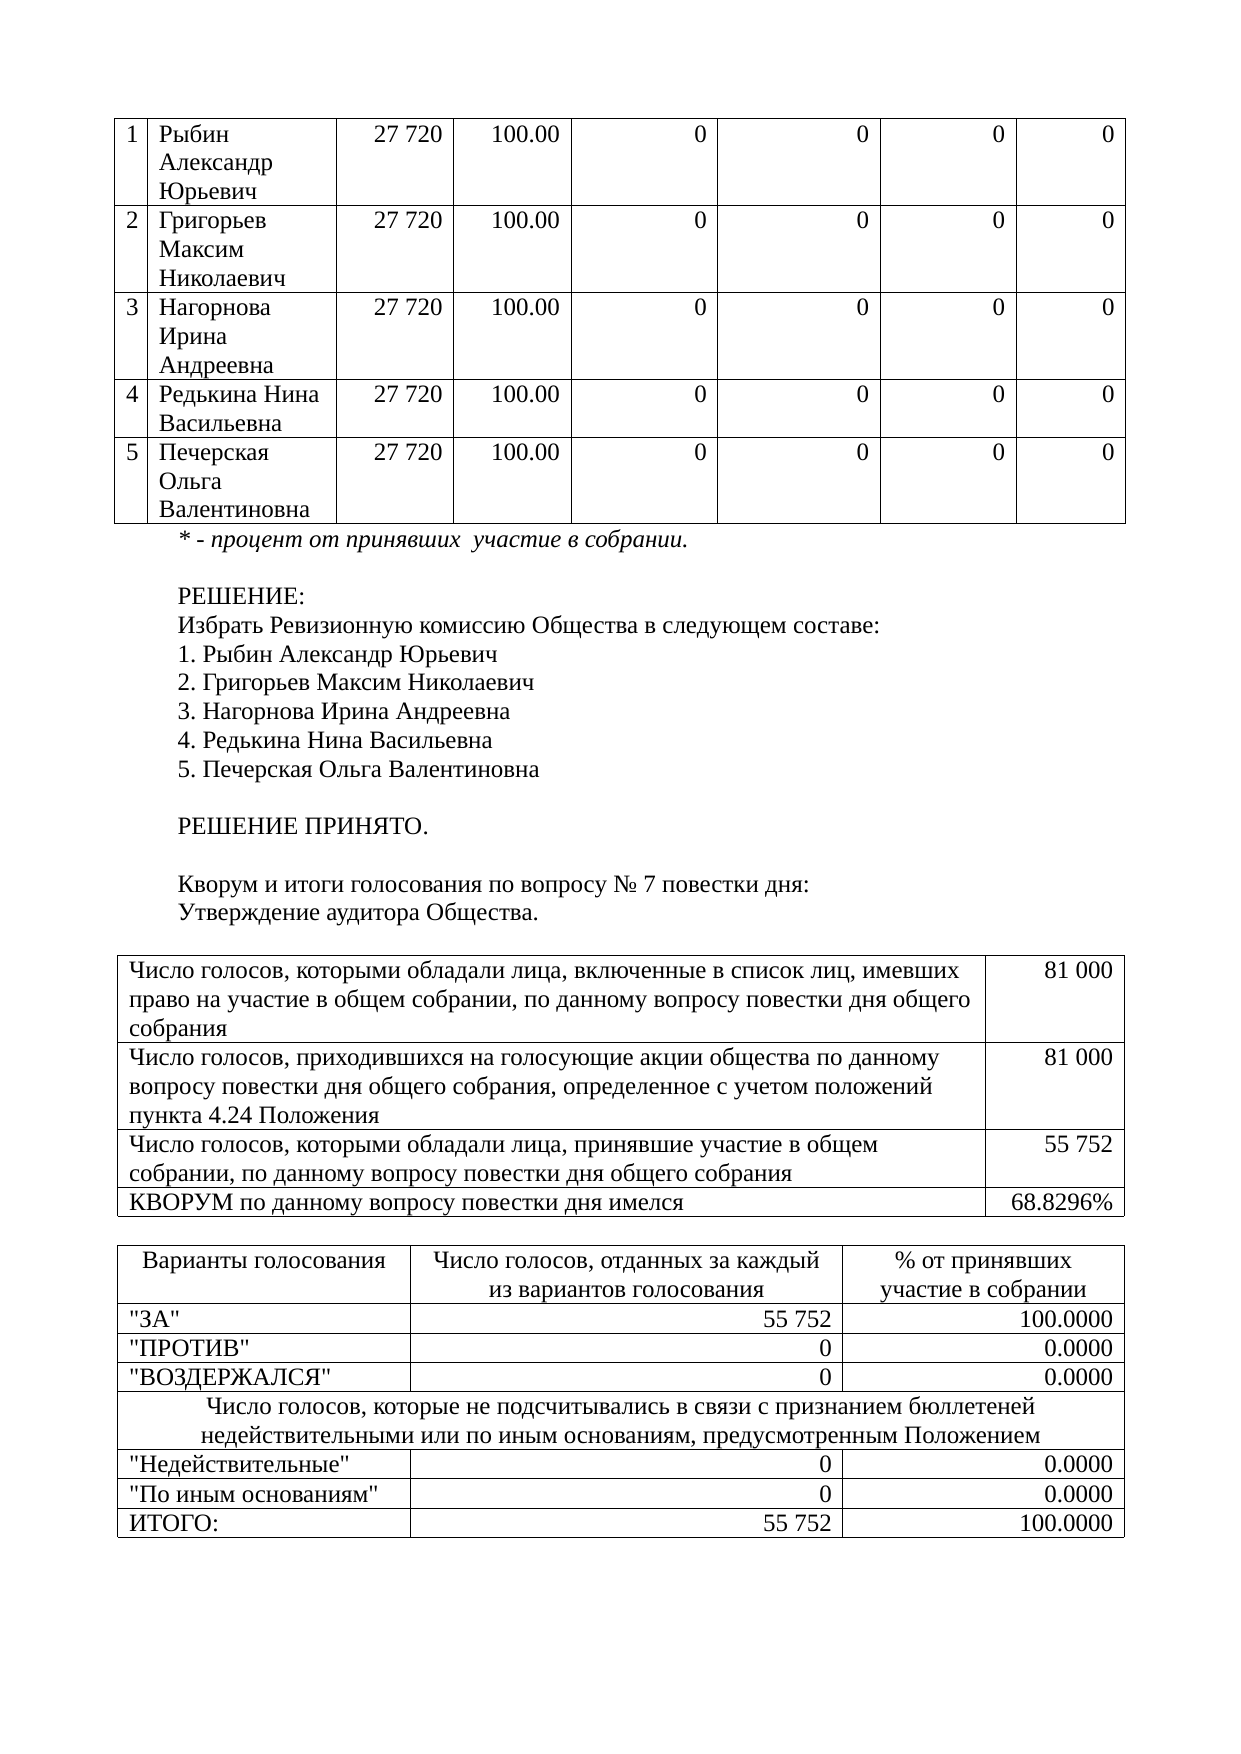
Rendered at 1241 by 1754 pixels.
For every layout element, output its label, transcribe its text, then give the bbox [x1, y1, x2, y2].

text 1. Рыбин Александр Юрьевич [177, 639, 1122, 667]
table_header 81 000 [986, 956, 1124, 1042]
table_cell ИТОГО: [118, 1509, 410, 1537]
table_cell 68.8296% [986, 1188, 1124, 1216]
table_cell 0 [572, 380, 717, 436]
text 4. Редькина Нина Васильевна [177, 725, 1122, 754]
text 3. Нагорнова Ирина Андреевна [177, 696, 1122, 725]
table_cell 0 [718, 206, 880, 292]
text Избрать Ревизионную комиссию Общества в следующем составе: [177, 610, 1122, 639]
table_cell "ЗА" [118, 1304, 410, 1332]
table_cell 0.0000 [843, 1363, 1124, 1391]
table_cell 0 [411, 1334, 842, 1362]
table_cell 55 752 [986, 1130, 1124, 1187]
table_cell 100.00 [454, 119, 571, 205]
table_cell Нагорнова Ирина Андреевна [148, 293, 336, 378]
table_cell "ВОЗДЕРЖАЛСЯ" [118, 1363, 410, 1391]
table_cell 0 [572, 119, 717, 205]
table_cell Число голосов, которыми обладали лица, принявшие участие в общем собрании, по данному вопросу повестки дня общего собрания [118, 1130, 985, 1187]
table_cell 0.0000 [843, 1479, 1124, 1507]
table_cell Число голосов, приходившихся на голосующие акции общества по данному вопросу повестки дня общего собрания, определенное с учетом положений пункта 4.24 Положения [118, 1043, 985, 1128]
table_cell Рыбин Александр Юрьевич [148, 119, 336, 205]
table_cell 27 720 [337, 438, 453, 523]
table_cell 0 [572, 438, 717, 523]
table_cell 100.00 [454, 380, 571, 436]
table_header % от принявших участие в собрании [843, 1246, 1124, 1303]
table_cell 0.0000 [843, 1450, 1124, 1478]
text Кворум и итоги голосования по вопросу № 7 повестки дня: [177, 869, 1122, 897]
table_cell 0 [881, 119, 1016, 205]
table_cell 27 720 [337, 380, 453, 436]
table_cell 0 [1017, 438, 1125, 523]
text РЕШЕНИЕ ПРИНЯТО. [177, 811, 1122, 840]
table_cell 100.00 [454, 438, 571, 523]
table_cell 0 [1017, 206, 1125, 292]
table_cell 0 [881, 293, 1016, 378]
table_cell 0 [411, 1363, 842, 1391]
table_cell 0 [881, 438, 1016, 523]
table_cell 100.0000 [843, 1304, 1124, 1332]
table_cell 0 [718, 380, 880, 436]
text * - процент от принявших участие в собрании. [177, 524, 1122, 552]
table_cell 0 [411, 1450, 842, 1478]
table_cell 0 [1017, 293, 1125, 378]
table_cell "По иным основаниям" [118, 1479, 410, 1507]
table_cell 55 752 [411, 1304, 842, 1332]
table_cell 1 [115, 119, 147, 205]
table_cell 100.0000 [843, 1509, 1124, 1537]
text Утверждение аудитора Общества. [177, 897, 1122, 926]
table_cell "ПРОТИВ" [118, 1334, 410, 1362]
table_cell Редькина Нина Васильевна [148, 380, 336, 436]
table_cell 0 [572, 293, 717, 378]
table_header Число голосов, отданных за каждый из вариантов голосования [411, 1246, 842, 1303]
table_cell 0 [881, 206, 1016, 292]
table_cell 0 [881, 380, 1016, 436]
text 2. Григорьев Максим Николаевич [177, 667, 1122, 696]
table_cell 0.0000 [843, 1334, 1124, 1362]
text 5. Печерская Ольга Валентиновна [177, 754, 1122, 782]
table_cell 5 [115, 438, 147, 523]
table_cell 0 [1017, 380, 1125, 436]
table_cell 100.00 [454, 293, 571, 378]
table_header Варианты голосования [118, 1246, 410, 1303]
table_cell 0 [1017, 119, 1125, 205]
table_cell 55 752 [411, 1509, 842, 1537]
table_cell 27 720 [337, 206, 453, 292]
table_cell 3 [115, 293, 147, 378]
table_cell 81 000 [986, 1043, 1124, 1128]
table_cell 4 [115, 380, 147, 436]
table_cell 2 [115, 206, 147, 292]
table_cell 0 [572, 206, 717, 292]
table_cell Число голосов, которые не подсчитывались в связи с признанием бюллетеней недействительными или по иным основаниям, предусмотренным Положением [118, 1392, 1124, 1449]
table_header Число голосов, которыми обладали лица, включенные в список лиц, имевших право на участие в общем собрании, по данному вопросу повестки дня общего собрания [118, 956, 985, 1042]
table_cell Григорьев Максим Николаевич [148, 206, 336, 292]
table_cell КВОРУМ по данному вопросу повестки дня имелся [118, 1188, 985, 1216]
table_cell "Недействительные" [118, 1450, 410, 1478]
table_cell 27 720 [337, 119, 453, 205]
text РЕШЕНИЕ: [177, 581, 1122, 610]
table_cell 0 [718, 119, 880, 205]
table_cell 100.00 [454, 206, 571, 292]
table_cell 0 [411, 1479, 842, 1507]
table_cell 27 720 [337, 293, 453, 378]
table_cell 0 [718, 438, 880, 523]
table_cell Печерская Ольга Валентиновна [148, 438, 336, 523]
table_cell 0 [718, 293, 880, 378]
